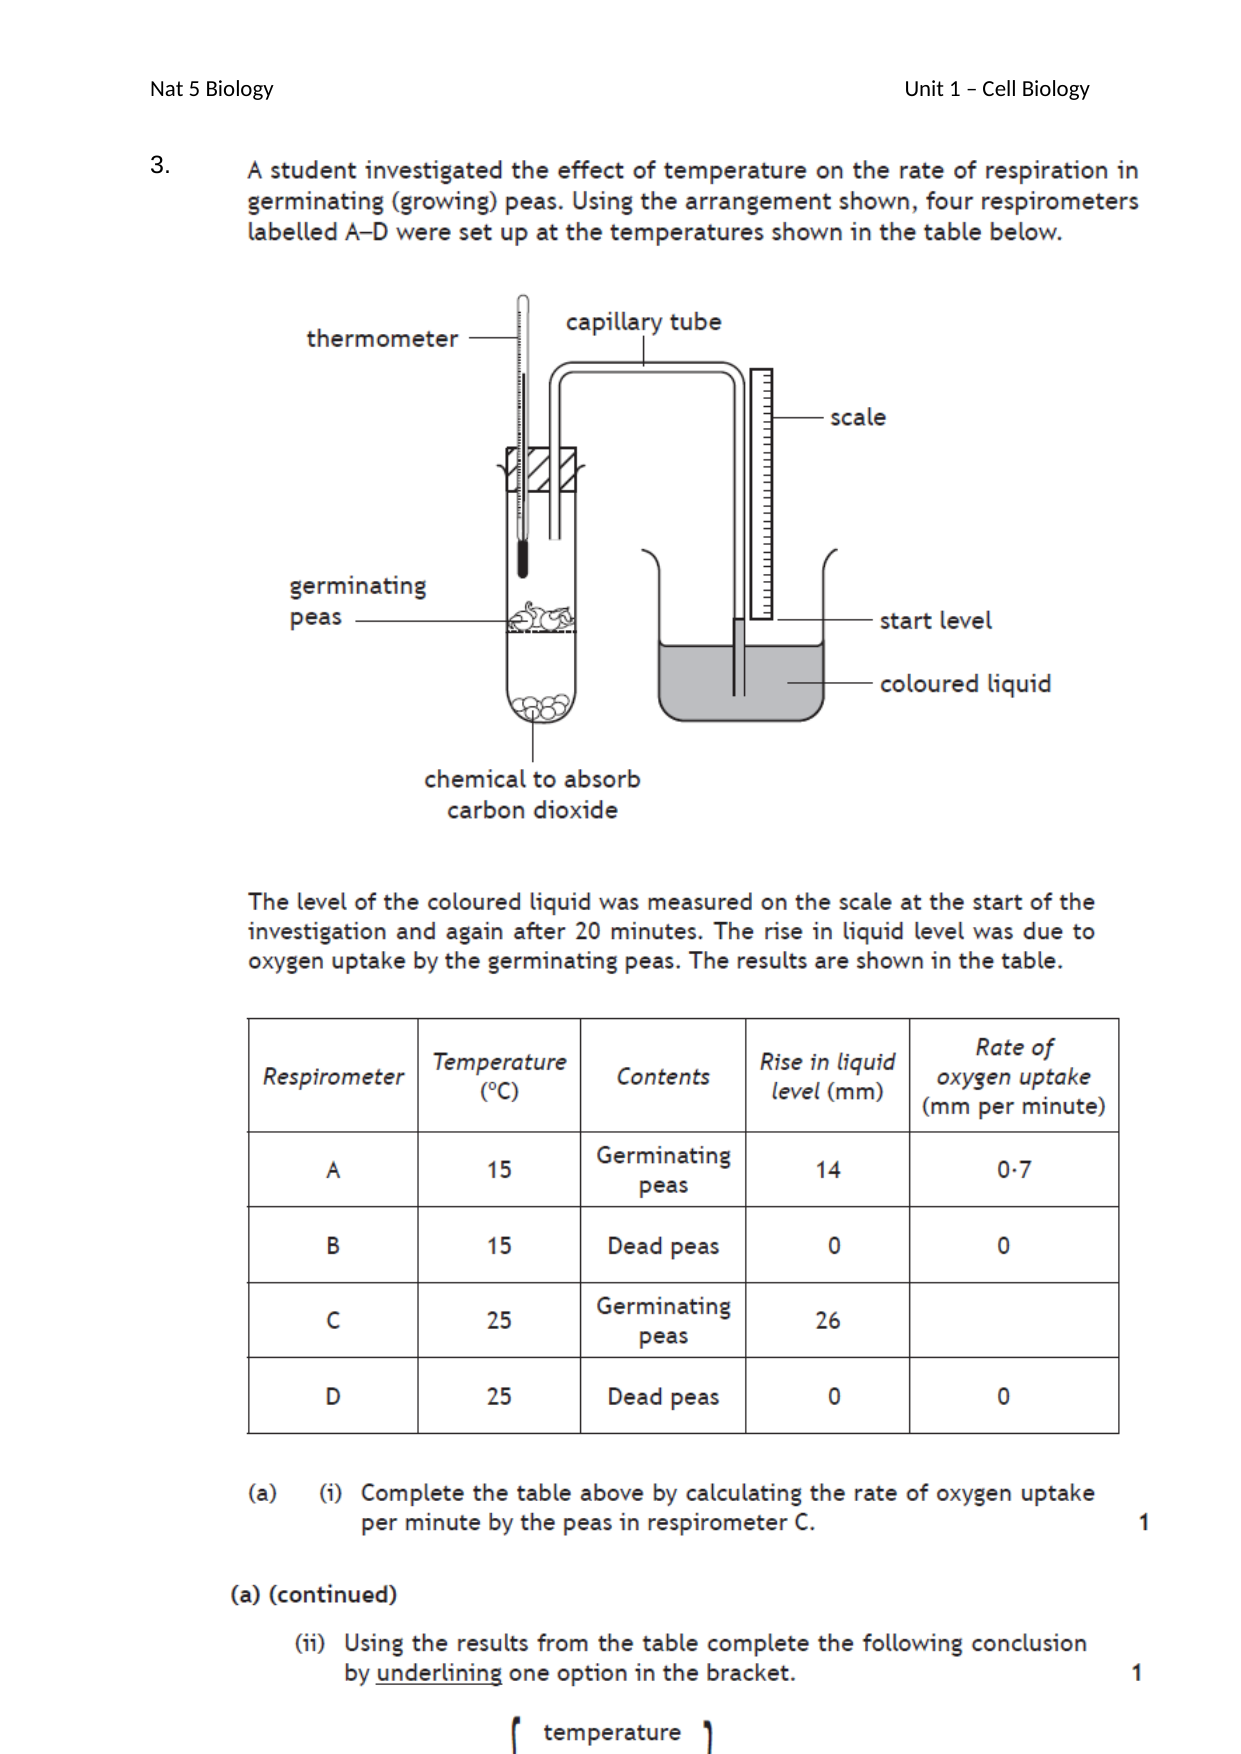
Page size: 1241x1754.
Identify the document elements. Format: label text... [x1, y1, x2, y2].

text 3. [150, 150, 236, 179]
picture [218, 1577, 1158, 1754]
picture [207, 878, 1165, 1549]
picture [236, 146, 1175, 834]
